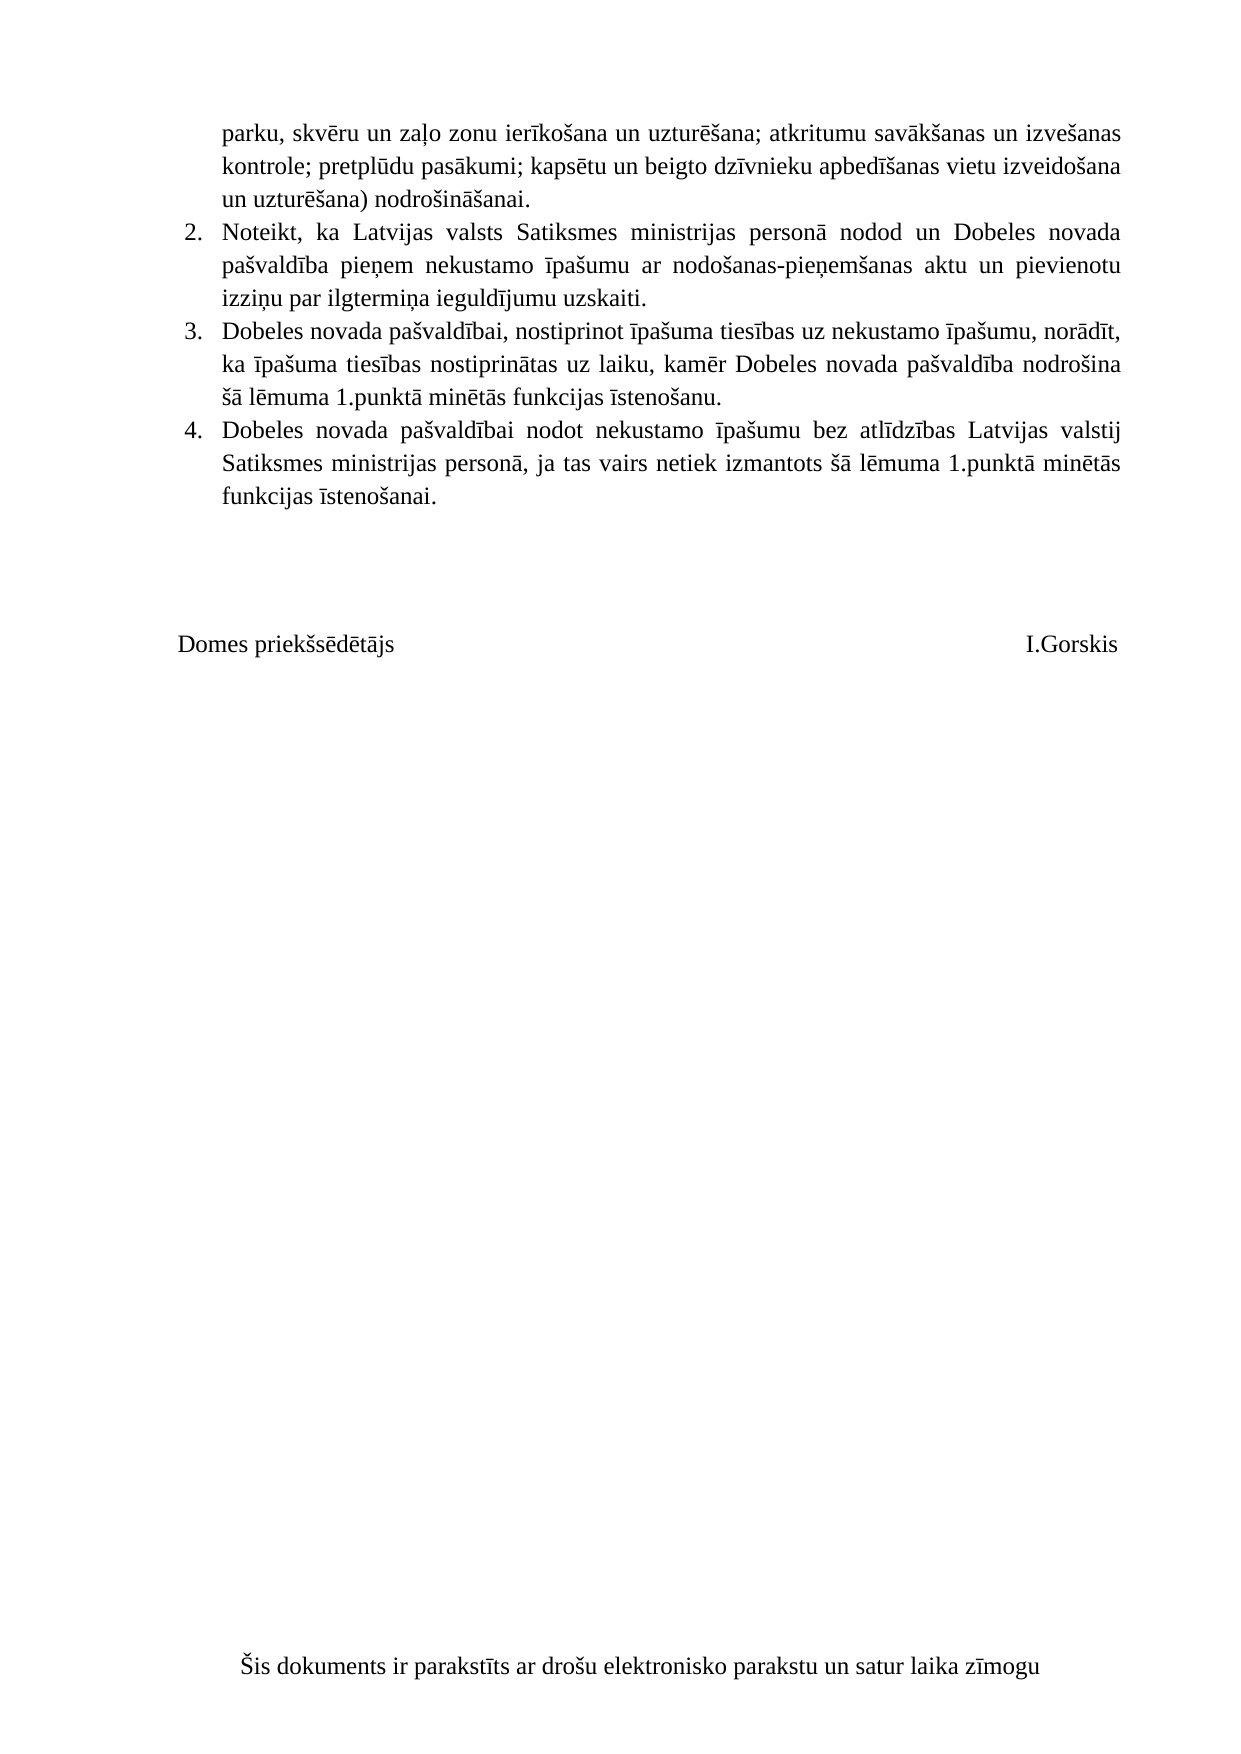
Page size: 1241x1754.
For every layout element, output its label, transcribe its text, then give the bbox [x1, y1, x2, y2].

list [184, 118, 1122, 213]
text Domes priekšsēdētājs I.Gorskis [177, 629, 1122, 658]
list Noteikt, ka Latvijas valsts Satiksmes ministrijas personā nodod un Dobeles novada pašvaldība pieņem nekustamo īpašumu ar nodošanas-pieņemšanas aktu un pievienotu izziņu par ilgtermiņa ieguldījumu uzskaiti. [184, 217, 1122, 312]
list Dobeles novada pašvaldībai, nostiprinot īpašuma tiesības uz nekustamo īpašumu, norādīt, ka īpašuma tiesības nostiprinātas uz laiku, kamēr Dobeles novada pašvaldība nodrošina šā lēmuma 1.punktā minētās funkcijas īstenošanu. [184, 316, 1122, 411]
list Dobeles novada pašvaldībai nodot nekustamo īpašumu bez atlīdzības Latvijas valstij Satiksmes ministrijas personā, ja tas vairs netiek izmantots šā lēmuma 1.punktā minētās funkcijas īstenošanai. [184, 415, 1122, 510]
